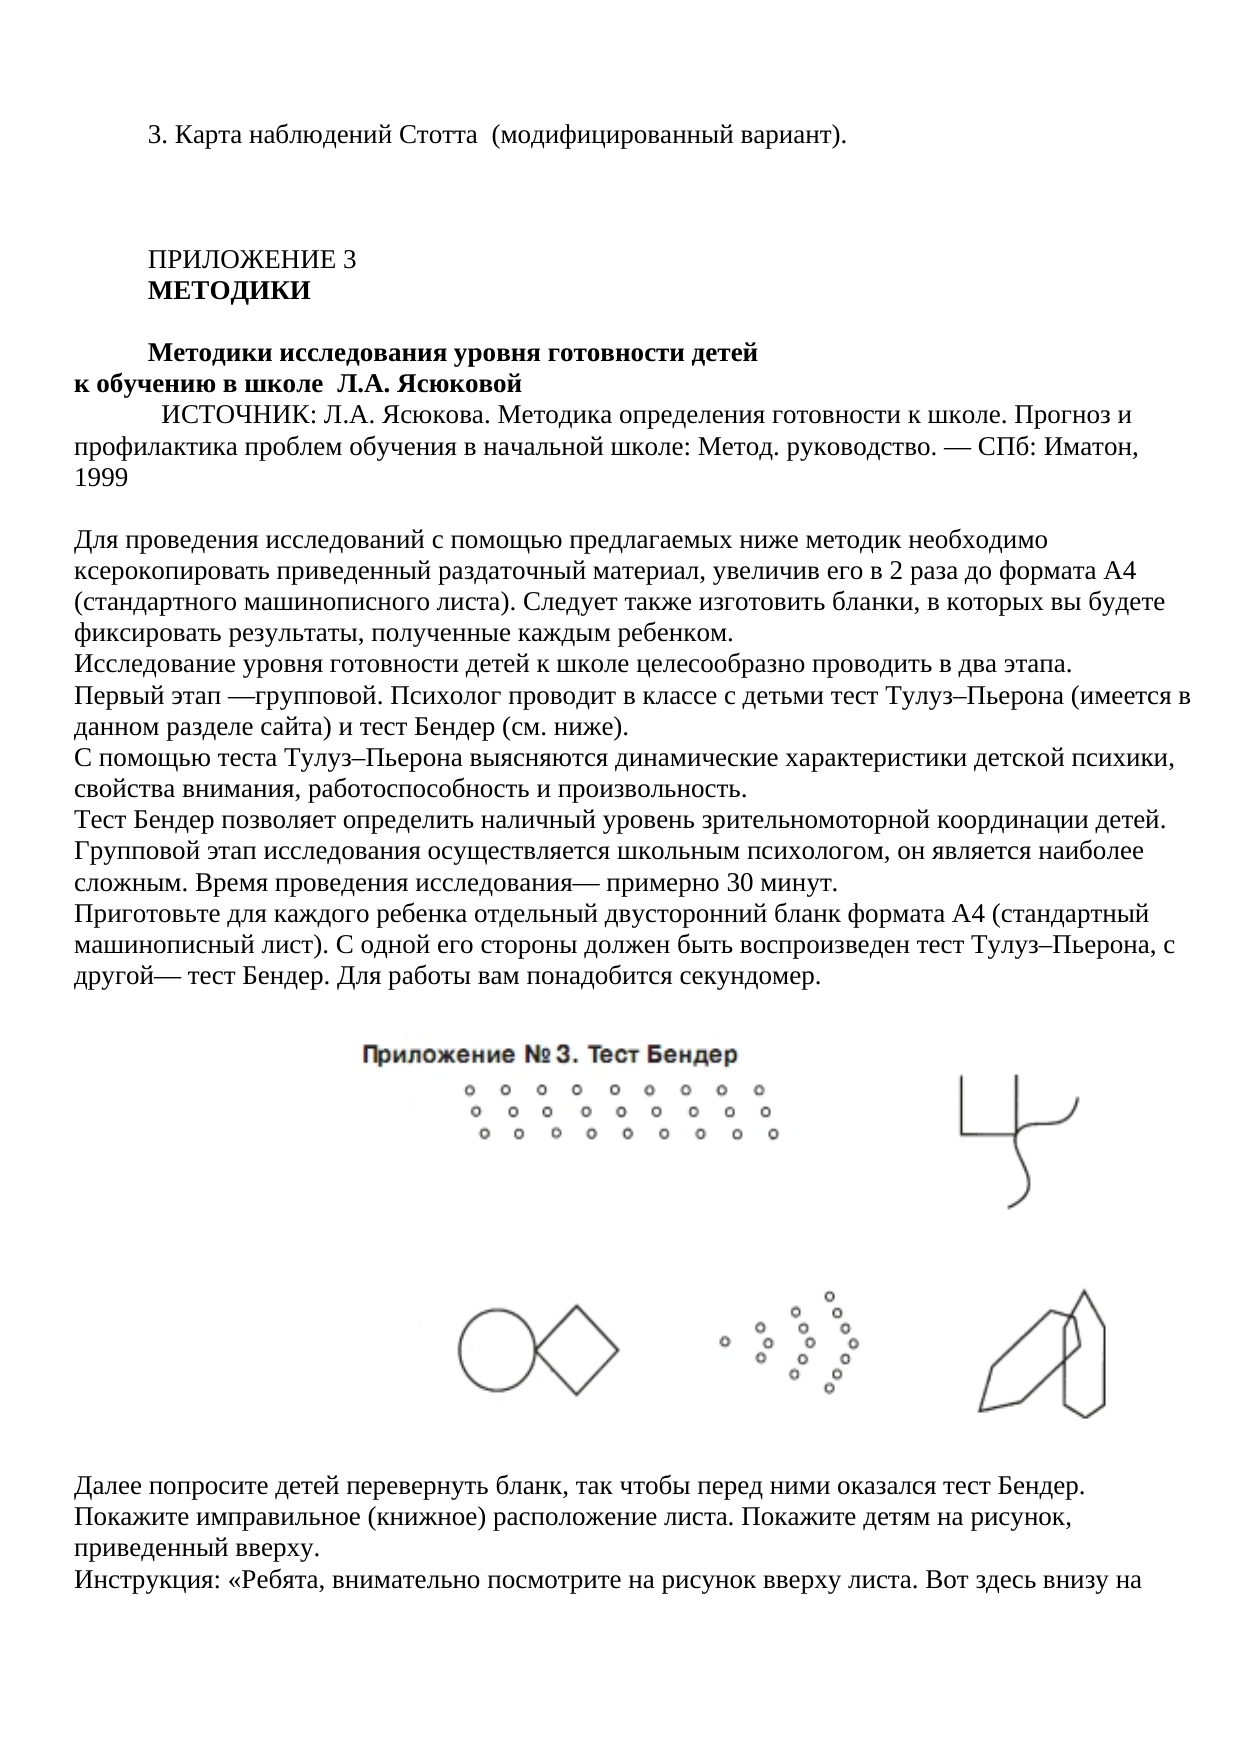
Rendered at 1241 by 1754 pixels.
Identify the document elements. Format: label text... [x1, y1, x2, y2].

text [74, 398, 1196, 1594]
text МЕТОДИКИ [74, 274, 1196, 305]
text 3. Карта наблюдений Стотта (модифицированный вариант). [74, 118, 1196, 149]
text ПРИЛОЖЕНИЕ 3 [74, 243, 1196, 274]
text Методики исследования уровня готовности детей к обучению в школе Л.А. Ясюковой [74, 336, 1196, 398]
picture [351, 1021, 1121, 1433]
